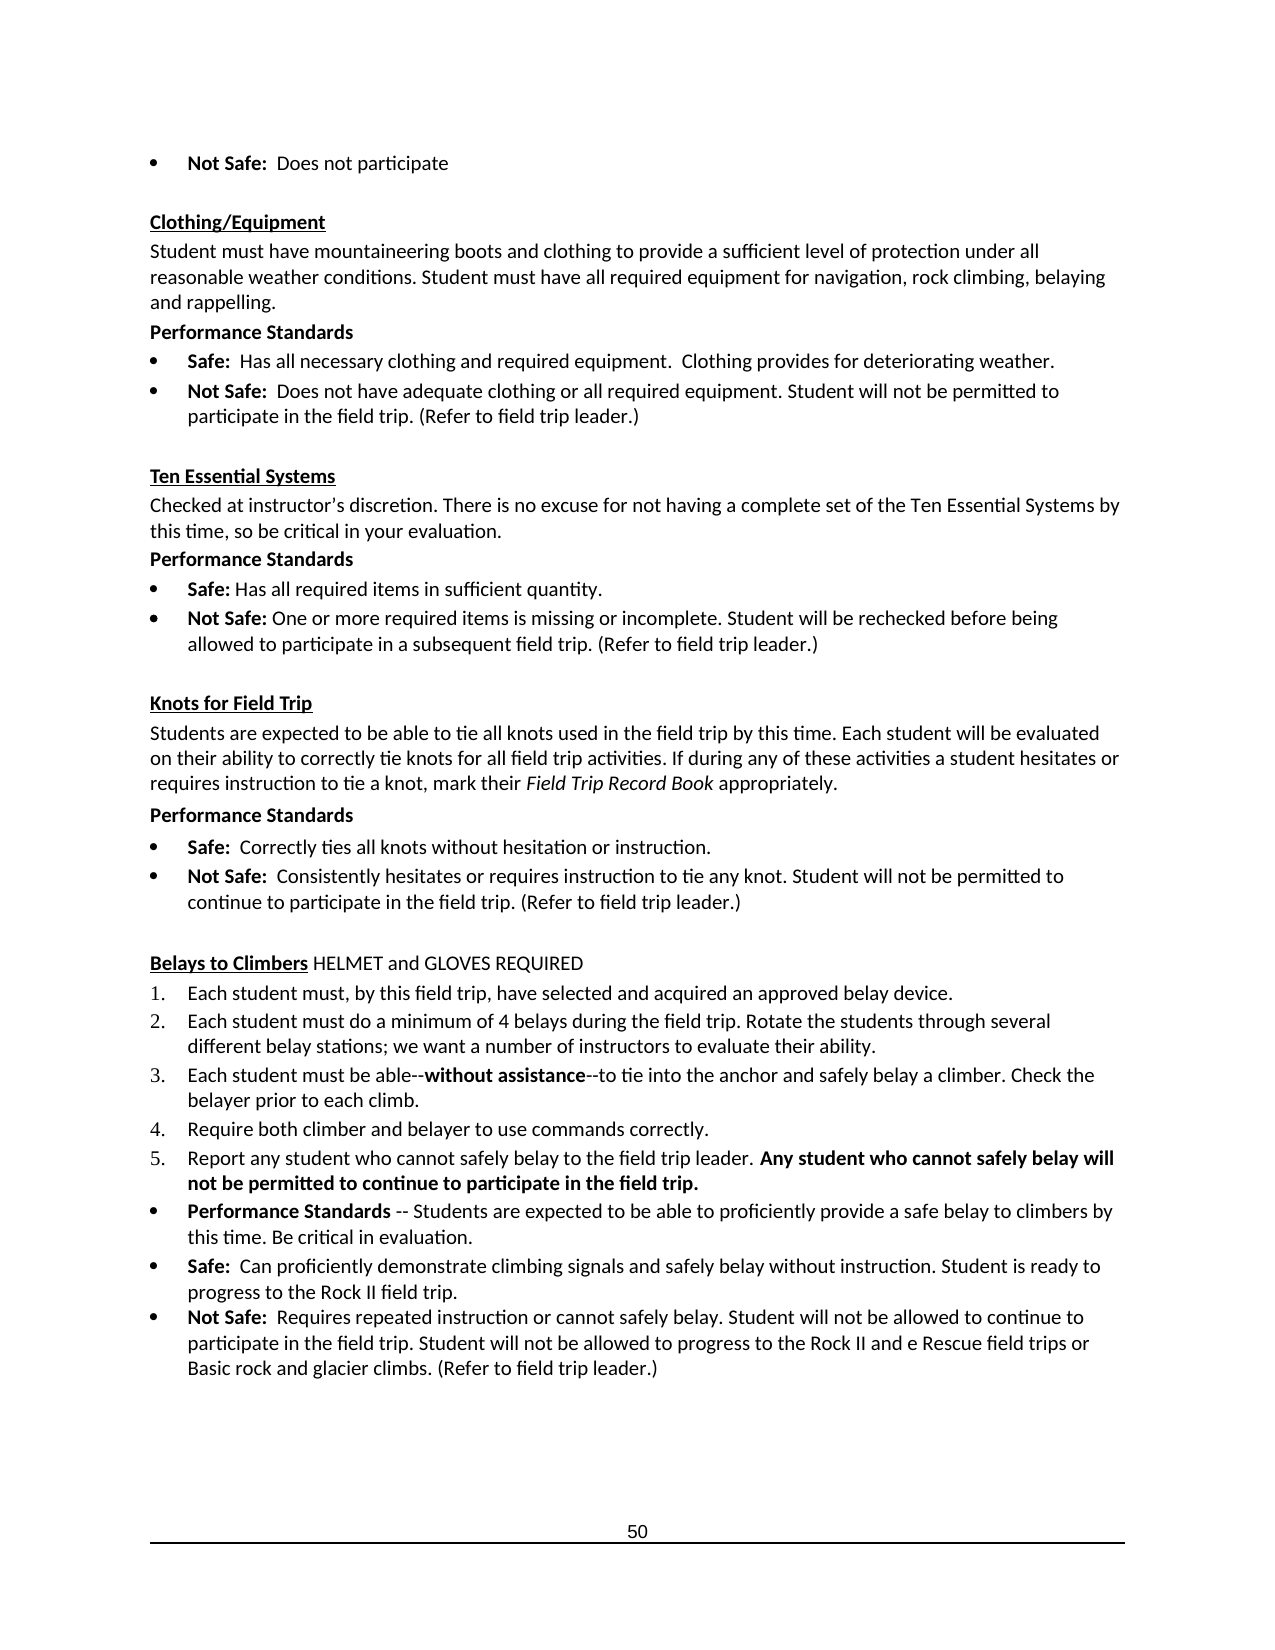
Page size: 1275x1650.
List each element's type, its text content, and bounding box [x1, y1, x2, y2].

list Safe: Can proficiently demonstrate climbing signals and safely belay without instruction. Student is ready to progress to the Rock II field trip. [150, 1254, 1125, 1304]
text Student must have mountaineering boots and clothing to provide a sufficient level of protection under all reasonable weather conditions. Student must have all required equipment for navigation, rock climbing, belaying and rappelling. [150, 239, 1125, 315]
text Checked at instructor’s discretion. There is no excuse for not having a complete set of the Ten Essential Systems by this time, so be critical in your evaluation. [150, 492, 1125, 543]
list Not Safe: Consistently hesitates or requires instruction to tie any knot. Student will not be permitted to continue to participate in the field trip. (Refer to field trip leader.) [150, 863, 1125, 914]
list Not Safe: Requires repeated instruction or cannot safely belay. Student will not be allowed to continue to participate in the field trip. Student will not be allowed to progress to the Rock II and e Rescue field trips or Basic rock and glacier climbs. (Refer to field trip leader.) [150, 1304, 1125, 1381]
list Safe: Correctly ties all knots without hesitation or instruction. [150, 834, 1125, 859]
list Report any student who cannot safely belay to the field trip leader. Any student who cannot safely belay will not be permitted to continue to participate in the field trip. [150, 1145, 1125, 1196]
list Each student must be able--without assistance--to tie into the anchor and safely belay a climber. Check the belayer prior to each climb. [150, 1062, 1125, 1113]
list Each student must, by this field trip, have selected and acquired an approved belay device. [150, 980, 1125, 1005]
list Safe: Has all required items in sufficient quantity. [150, 576, 1125, 601]
list Not Safe: Does not participate [150, 150, 1125, 175]
list Not Safe: One or more required items is missing or incomplete. Student will be rechecked before being allowed to participate in a subsequent field trip. (Refer to field trip leader.) [150, 606, 1125, 656]
text Performance Standards [150, 546, 1125, 572]
text Students are expected to be able to tie all knots used in the field trip by this time. Each student will be evaluated on their ability to correctly tie knots for all field trip activities. If during any of these activities a student hesitates or requires instruction to tie a knot, mark their Field Trip Record Book appropriately. [150, 720, 1125, 796]
text Belays to Climbers HELMET and GLOVES REQUIRED [150, 950, 1125, 976]
list Performance Standards -- Students are expected to be able to proficiently provide a safe belay to climbers by this time. Be critical in evaluation. [150, 1199, 1125, 1249]
text Knots for Field Trip [150, 690, 1125, 716]
list Not Safe: Does not have adequate clothing or all required equipment. Student will not be permitted to participate in the field trip. (Refer to field trip leader.) [150, 378, 1125, 429]
list Require both climber and belayer to use commands correctly. [150, 1116, 1125, 1142]
text Performance Standards [150, 802, 1125, 828]
text Performance Standards [150, 319, 1125, 344]
list Each student must do a minimum of 4 belays during the field trip. Rotate the students through several different belay stations; we want a number of instructors to evaluate their ability. [150, 1008, 1125, 1059]
text Ten Essential Systems [150, 463, 1125, 488]
text Clothing/Equipment [150, 209, 1125, 234]
list Safe: Has all necessary clothing and required equipment. Clothing provides for deteriorating weather. [150, 349, 1125, 374]
